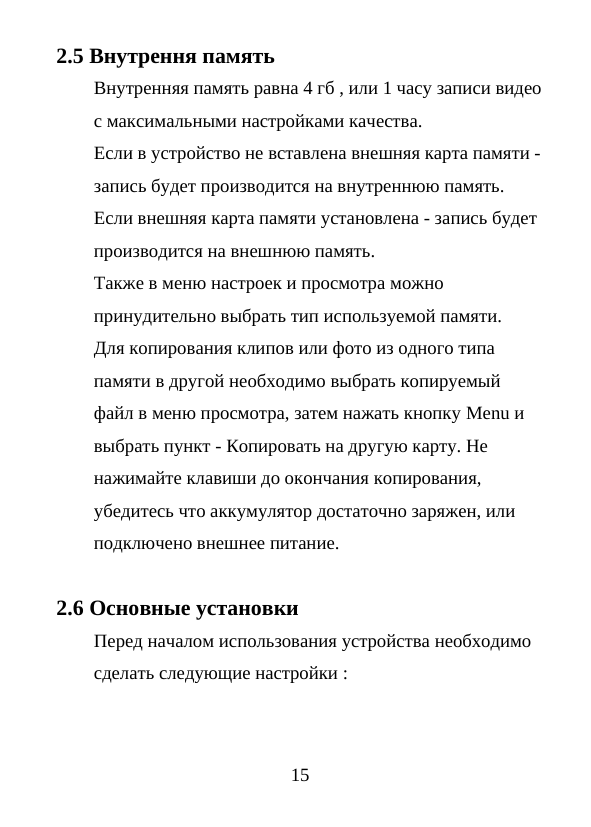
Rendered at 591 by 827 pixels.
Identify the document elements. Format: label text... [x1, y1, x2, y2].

text 2.5 Внутрення память [56, 39, 544, 72]
text 2.6 Основные установки [56, 592, 544, 624]
text Если в устройство не вставлена внешняя карта памяти - запись будет производится на внутреннюю память. [94, 137, 544, 202]
text Если внешняя карта памяти установлена - запись будет производится на внешнюю память. [94, 202, 544, 267]
text Внутренняя память равна 4 гб , или 1 часу записи видео с максимальными настройками качества. [94, 72, 544, 137]
text Перед началом использования устройства необходимо сделать следующие настройки : [94, 624, 544, 689]
text Для копирования клипов или фото из одного типа памяти в другой необходимо выбрать копируемый файл в меню просмотра, затем нажать кнопку Menu и выбрать пункт - Копировать на другую карту. Не нажимайте клавиши до окончания копирования, убедитесь что аккумулятор достаточно заряжен, или подключено внешнее питание. [94, 332, 544, 559]
text Также в меню настроек и просмотра можно принудительно выбрать тип используемой памяти. [94, 267, 544, 332]
